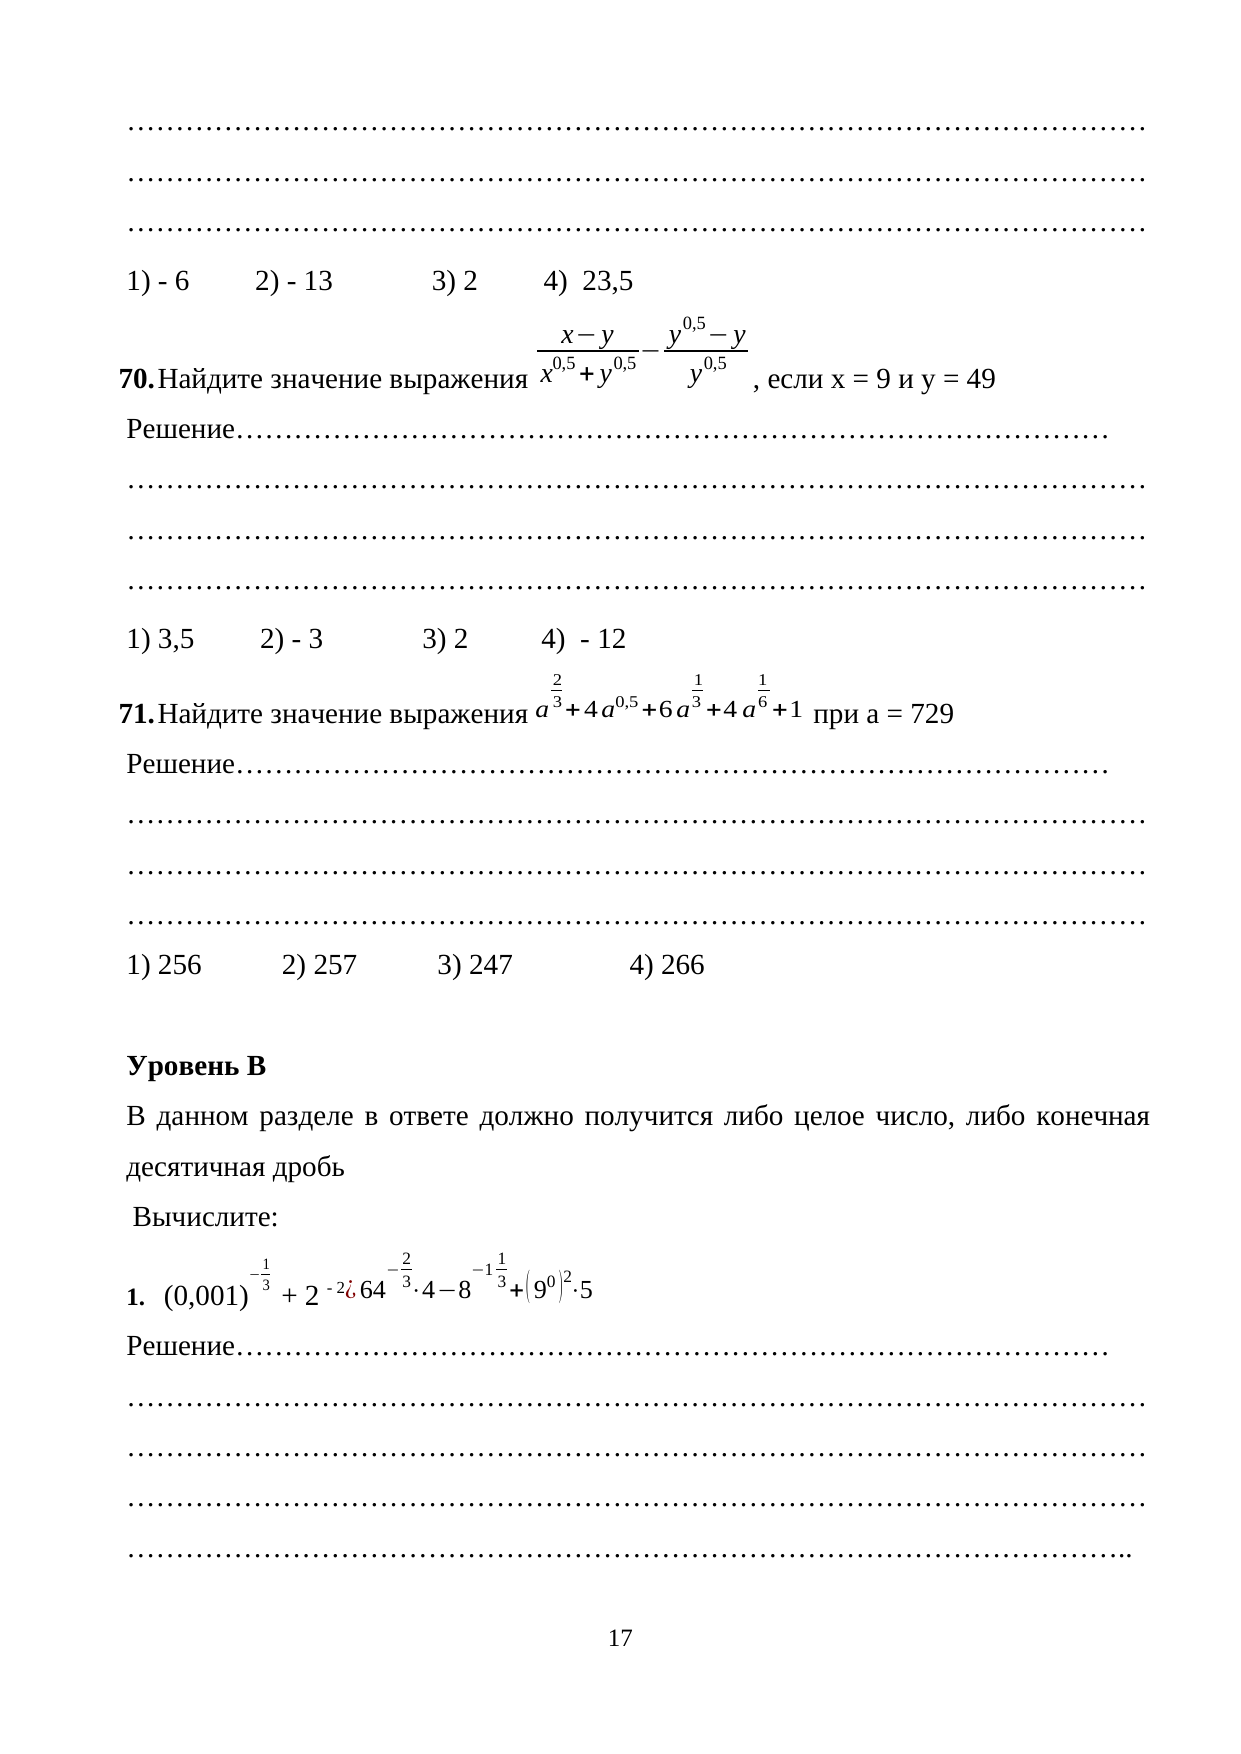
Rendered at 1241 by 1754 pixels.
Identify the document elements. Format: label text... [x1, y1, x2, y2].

list (0,001) + 2 - 2 [126, 1249, 1152, 1312]
text Уровень В [126, 1048, 1152, 1082]
text Решение……………………………………………………………………………… [126, 411, 1152, 445]
text ……………………………………………………………………………………………………………………………………………………………………………………………………………………………………………………………………………………… [126, 462, 1152, 596]
list Найдите значение выражения при а = 729 [118, 672, 1152, 729]
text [126, 1379, 1152, 1513]
text ……………………………………………………………………………………………………………………………………………………………………………………………………………………………………………………………………………………… [126, 796, 1152, 931]
text 1) - 6 2) - 13 3) 2 4) 23,5 [126, 254, 1152, 297]
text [126, 103, 1152, 238]
text В данном разделе в ответе должно получится либо целое число, либо конечная десятичная дробь [126, 1098, 1152, 1182]
text Решение……………………………………………………………………………… [126, 746, 1152, 780]
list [118, 313, 1152, 394]
text 1) 256 2) 257 3) 247 4) 266 [126, 947, 1152, 981]
text ………………………………………………………………………………………….. [126, 1530, 1152, 1563]
text 1) 3,5 2) - 3 3) 2 4) - 12 [126, 613, 1152, 655]
text Вычислите: [89, 1199, 1152, 1232]
text Решение……………………………………………………………………………… [126, 1328, 1152, 1362]
